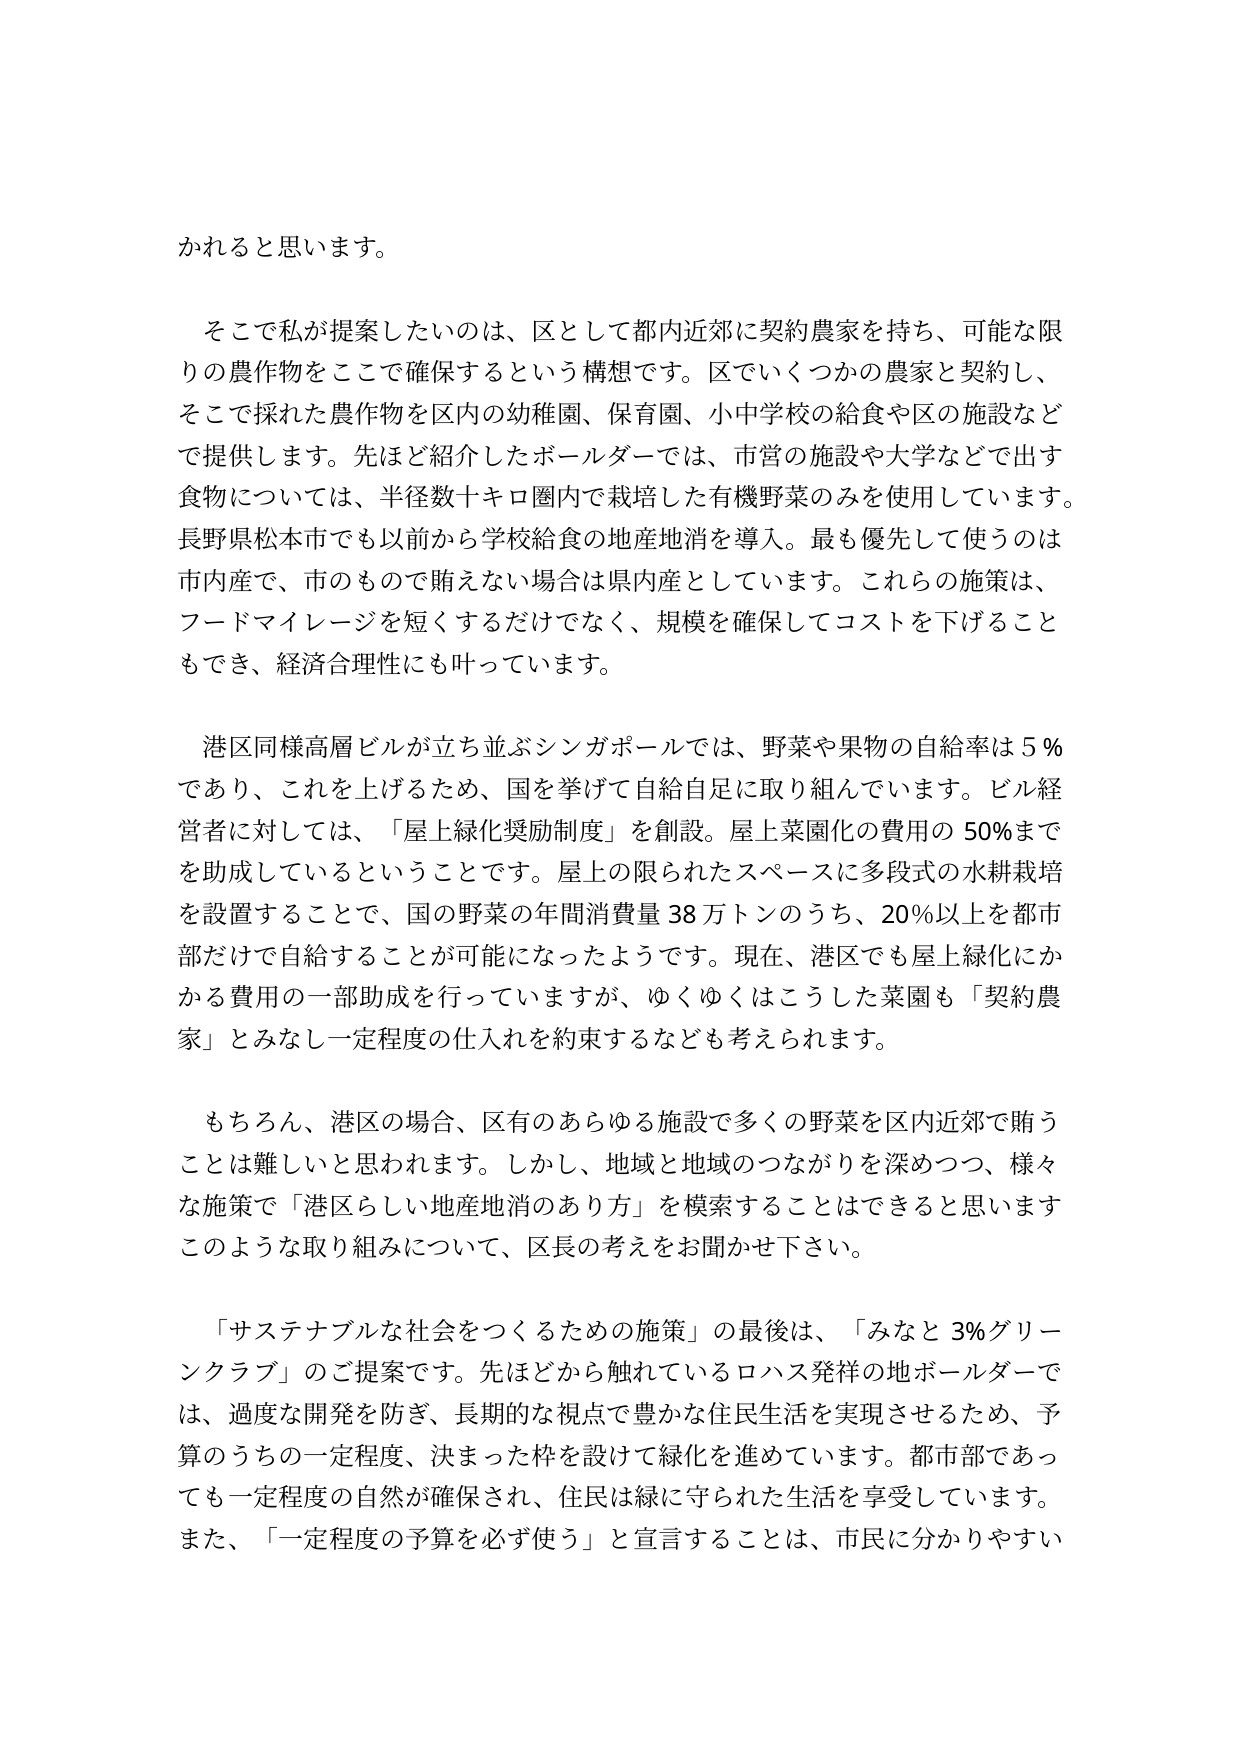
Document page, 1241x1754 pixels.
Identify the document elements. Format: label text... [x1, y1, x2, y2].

text もちろん、港区の場合、区有のあらゆる施設で多くの野菜を区内近郊で賄うことは難しいと思われます。しかし、地域と地域のつながりを深めつつ、様々な施策で「港区らしい地産地消のあり方」を模索することはできると思います。このような取り組みについて、区長の考えをお聞かせ下さい。 [177, 1100, 1063, 1267]
text そこで私が提案したいのは、区として都内近郊に契約農家を持ち、可能な限りの農作物をここで確保するという構想です。区でいくつかの農家と契約し、そこで採れた農作物を区内の幼稚園、保育園、小中学校の給食や区の施設などで提供します。先ほど紹介したボールダーでは、市営の施設や大学などで出す食物については、半径数十キロ圏内で栽培した有機野菜のみを使用しています。長野県松本市でも以前から学校給食の地産地消を導入。最も優先して使うのは市内産で、市のもので賄えない場合は県内産としています。これらの施策は、フードマイレージを短くするだけでなく、規模を確保してコストを下げることもでき、経済合理性にも叶っています。 [177, 308, 1063, 683]
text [177, 1308, 1063, 1558]
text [177, 225, 1063, 267]
text 港区同様高層ビルが立ち並ぶシンガポールでは、野菜や果物の自給率は５%であり、これを上げるため、国を挙げて自給自足に取り組んでいます。ビル経営者に対しては、「屋上緑化奨励制度」を創設。屋上菜園化の費用の50%までを助成しているということです。屋上の限られたスペースに多段式の水耕栽培を設置することで、国の野菜の年間消費量38万トンのうち、20％以上を都市部だけで自給することが可能になったようです。現在、港区でも屋上緑化にかかる費用の一部助成を行っていますが、ゆくゆくはこうした菜園も「契約農家」とみなし一定程度の仕入れを約束するなども考えられます。 [177, 725, 1063, 1058]
